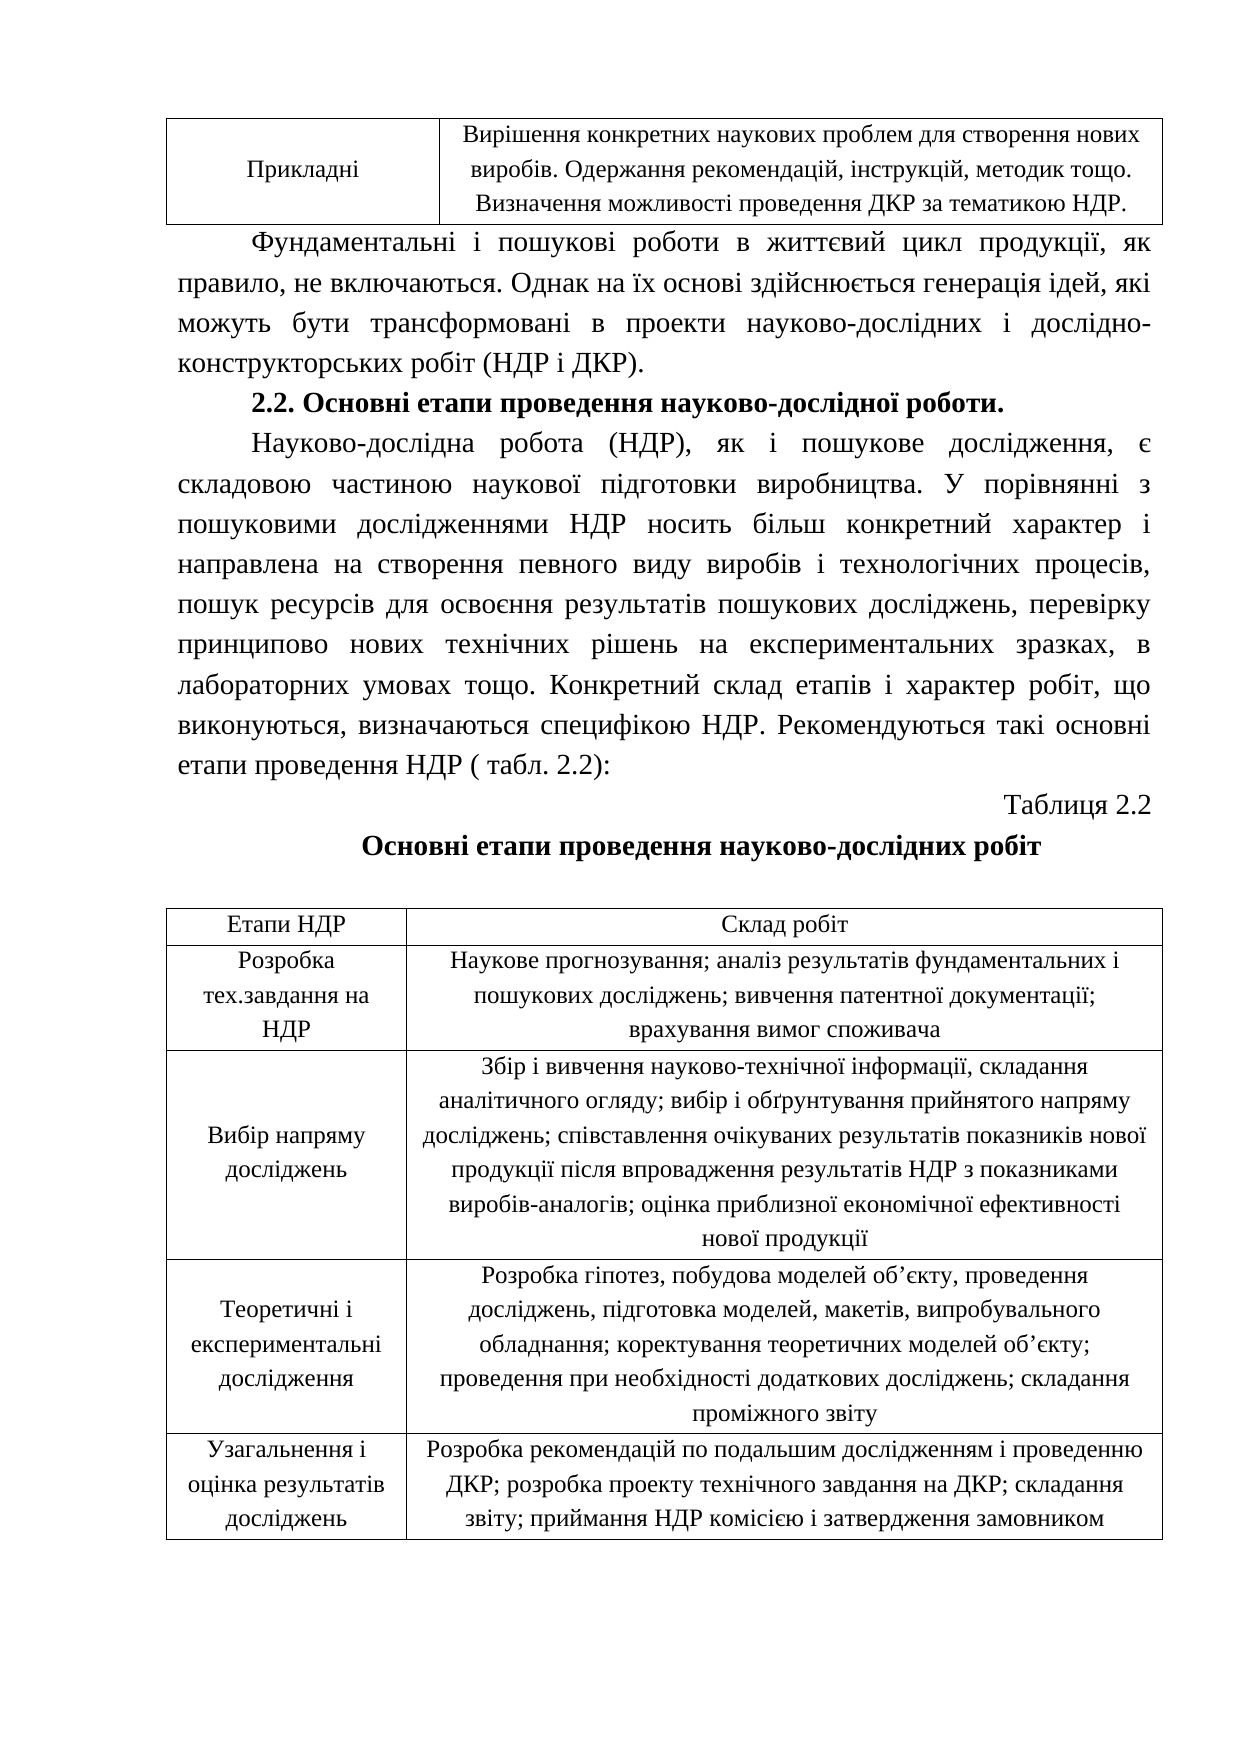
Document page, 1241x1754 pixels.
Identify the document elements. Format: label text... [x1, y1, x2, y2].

table_cell Збір і вивчення науково-технічної інформації, складання аналітичного огляду; вибір і обґрунтування прийнятого напряму досліджень; співставлення очікуваних результатів показників нової продукції після впровадження результатів НДР з показниками виробів-аналогів; оцінка приблизної економічної ефективності нової продукції [407, 1051, 1162, 1259]
text Таблиця 2.2 [177, 787, 1152, 821]
text Науково-дослідна робота (НДР), як і пошукове дослідження, є складовою частиною наукової підготовки виробництва. У порівнянні з пошуковими дослідженнями НДР носить більш конкретний характер і направлена на створення певного виду виробів і технологічних процесів, пошук ресурсів для освоєння результатів пошукових досліджень, перевірку принципово нових технічних рішень на експериментальних зразках, в лабораторних умовах тощо. Конкретний склад етапів і характер робіт, що виконуються, визначаються специфікою НДР. Рекомендуються такі основні етапи проведення НДР ( табл. 2.2): [177, 426, 1152, 781]
table_cell Наукове прогнозування; аналіз результатів фундаментальних і пошукових досліджень; вивчення патентної документації; врахування вимог споживача [407, 946, 1162, 1050]
table_cell Вирішення конкретних наукових проблем для створення нових виробів. Одержання рекомендацій, інструкцій, методик тощо. Визначення можливості проведення ДКР за тематикою НДР. [440, 119, 1162, 223]
table_header Етапи НДР [167, 909, 406, 944]
table_cell Узагальнення і оцінка результатів досліджень [167, 1434, 406, 1539]
table_cell Вибір напряму досліджень [167, 1051, 406, 1259]
text 2.2. Основні етапи проведення науково-дослідної роботи. [177, 385, 1152, 419]
table_cell Розробка гіпотез, побудова моделей об’єкту, проведення досліджень, підготовка моделей, макетів, випробувального обладнання; коректування теоретичних моделей об’єкту; проведення при необхідності додаткових досліджень; складання проміжного звіту [407, 1260, 1162, 1433]
table_cell Прикладні [167, 119, 439, 223]
text Фундаментальні і пошукові роботи в життєвий цикл продукції, як правило, не включаються. Однак на їх основі здійснюється генерація ідей, які можуть бути трансформовані в проекти науково-дослідних і дослідно-конструкторських робіт (НДР і ДКР). [177, 225, 1152, 379]
table_cell Розробка тех.завдання на НДР [167, 946, 406, 1050]
table_cell Розробка рекомендацій по подальшим дослідженням і проведенню ДКР; розробка проекту технічного завдання на ДКР; складання звіту; приймання НДР комісією і затвердження замовником [407, 1434, 1162, 1539]
text Основні етапи проведення науково-дослідних робіт [177, 828, 1152, 861]
table_cell Теоретичні і експериментальні дослідження [167, 1260, 406, 1433]
table_header Склад робіт [407, 909, 1162, 944]
